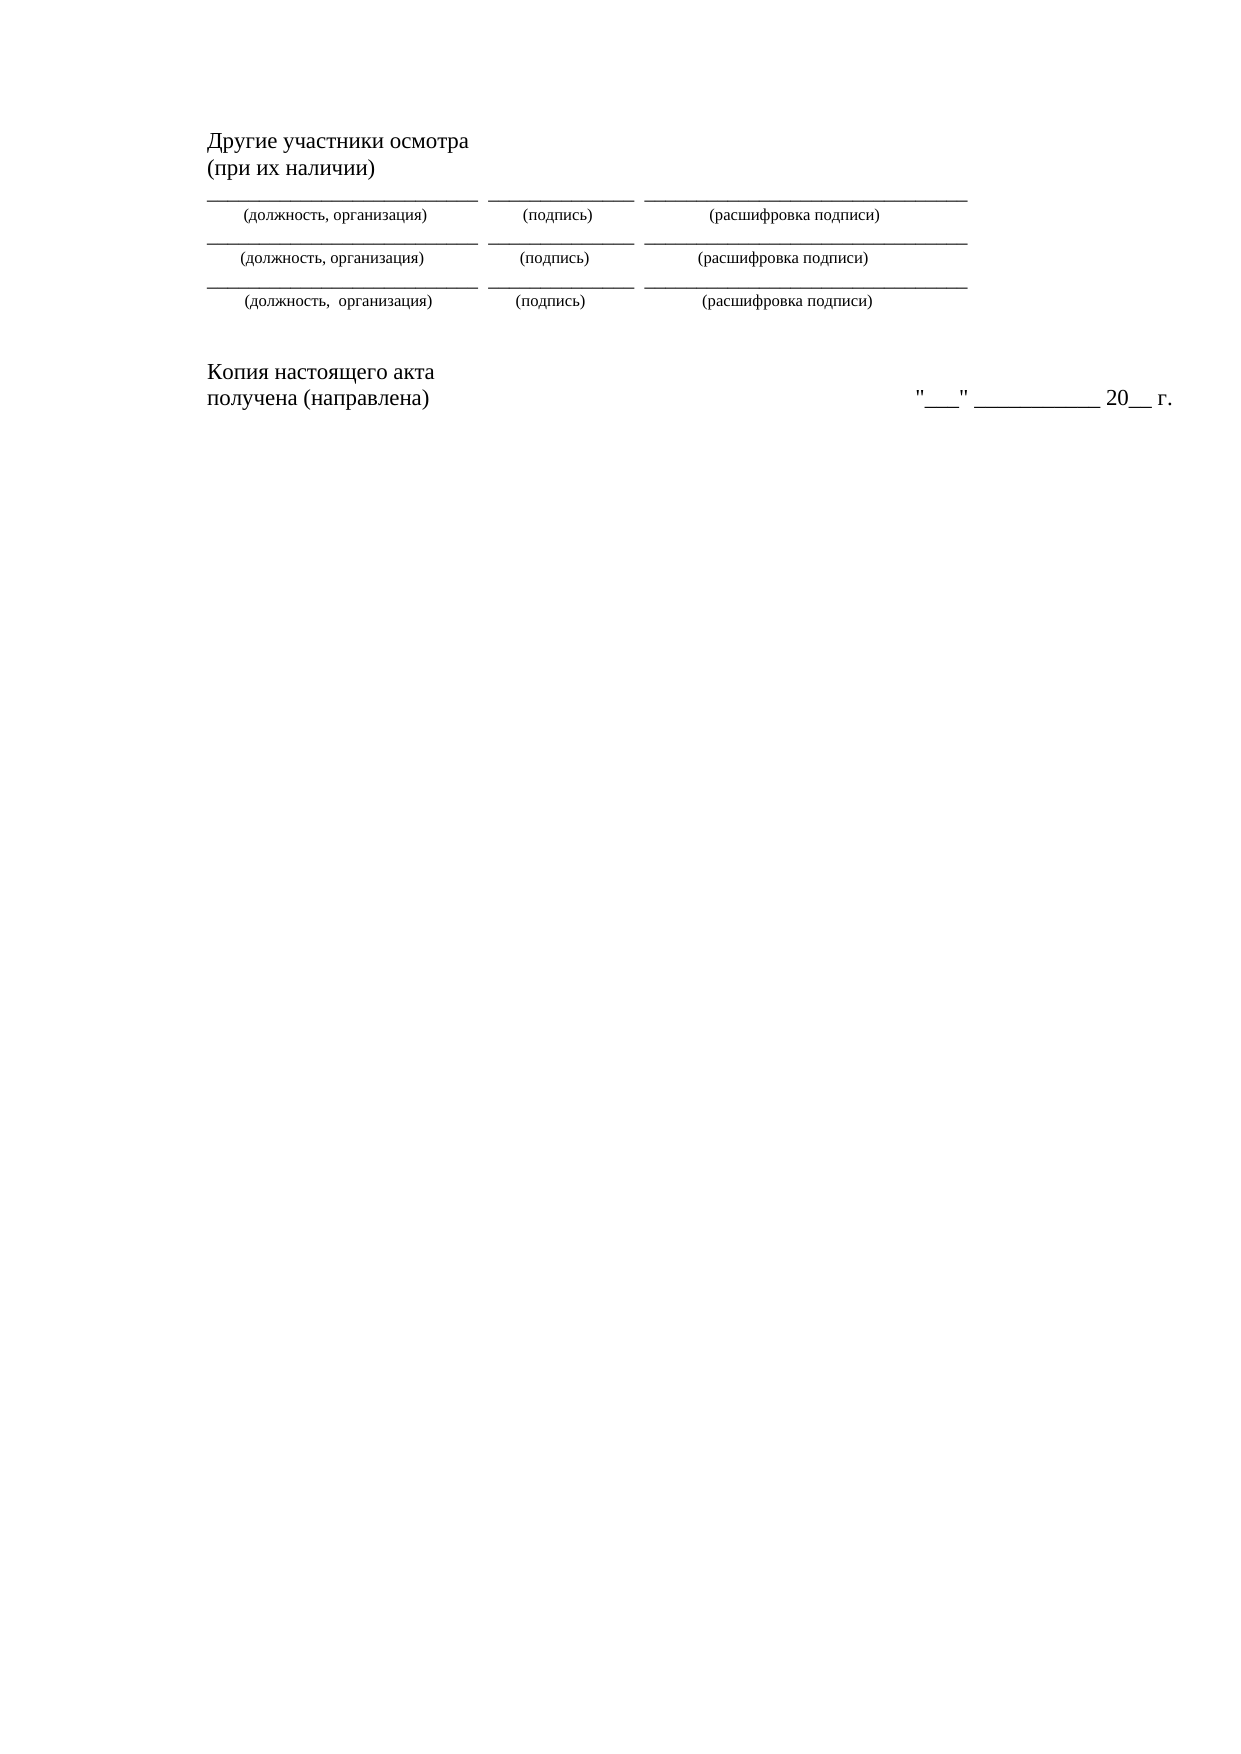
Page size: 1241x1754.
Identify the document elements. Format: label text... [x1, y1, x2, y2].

text получена (направлена) "___" ___________ 20__ г. [207, 384, 1181, 411]
text __________________________ ______________ _______________________________ [207, 223, 1181, 247]
text Копия настоящего акта [207, 358, 1181, 384]
text __________________________ ______________ _______________________________ [207, 180, 1181, 204]
text (при их наличии) [207, 154, 1181, 180]
text Другие участники осмотра [207, 127, 1181, 154]
text (должность, организация) (подпись) (расшифровка подписи) [207, 291, 1181, 310]
text (должность, организация) (подпись) (расшифровка подписи) [207, 204, 1181, 223]
text __________________________ ______________ _______________________________ [207, 267, 1181, 291]
text (должность, организация) (подпись) (расшифровка подписи) [207, 247, 1181, 267]
